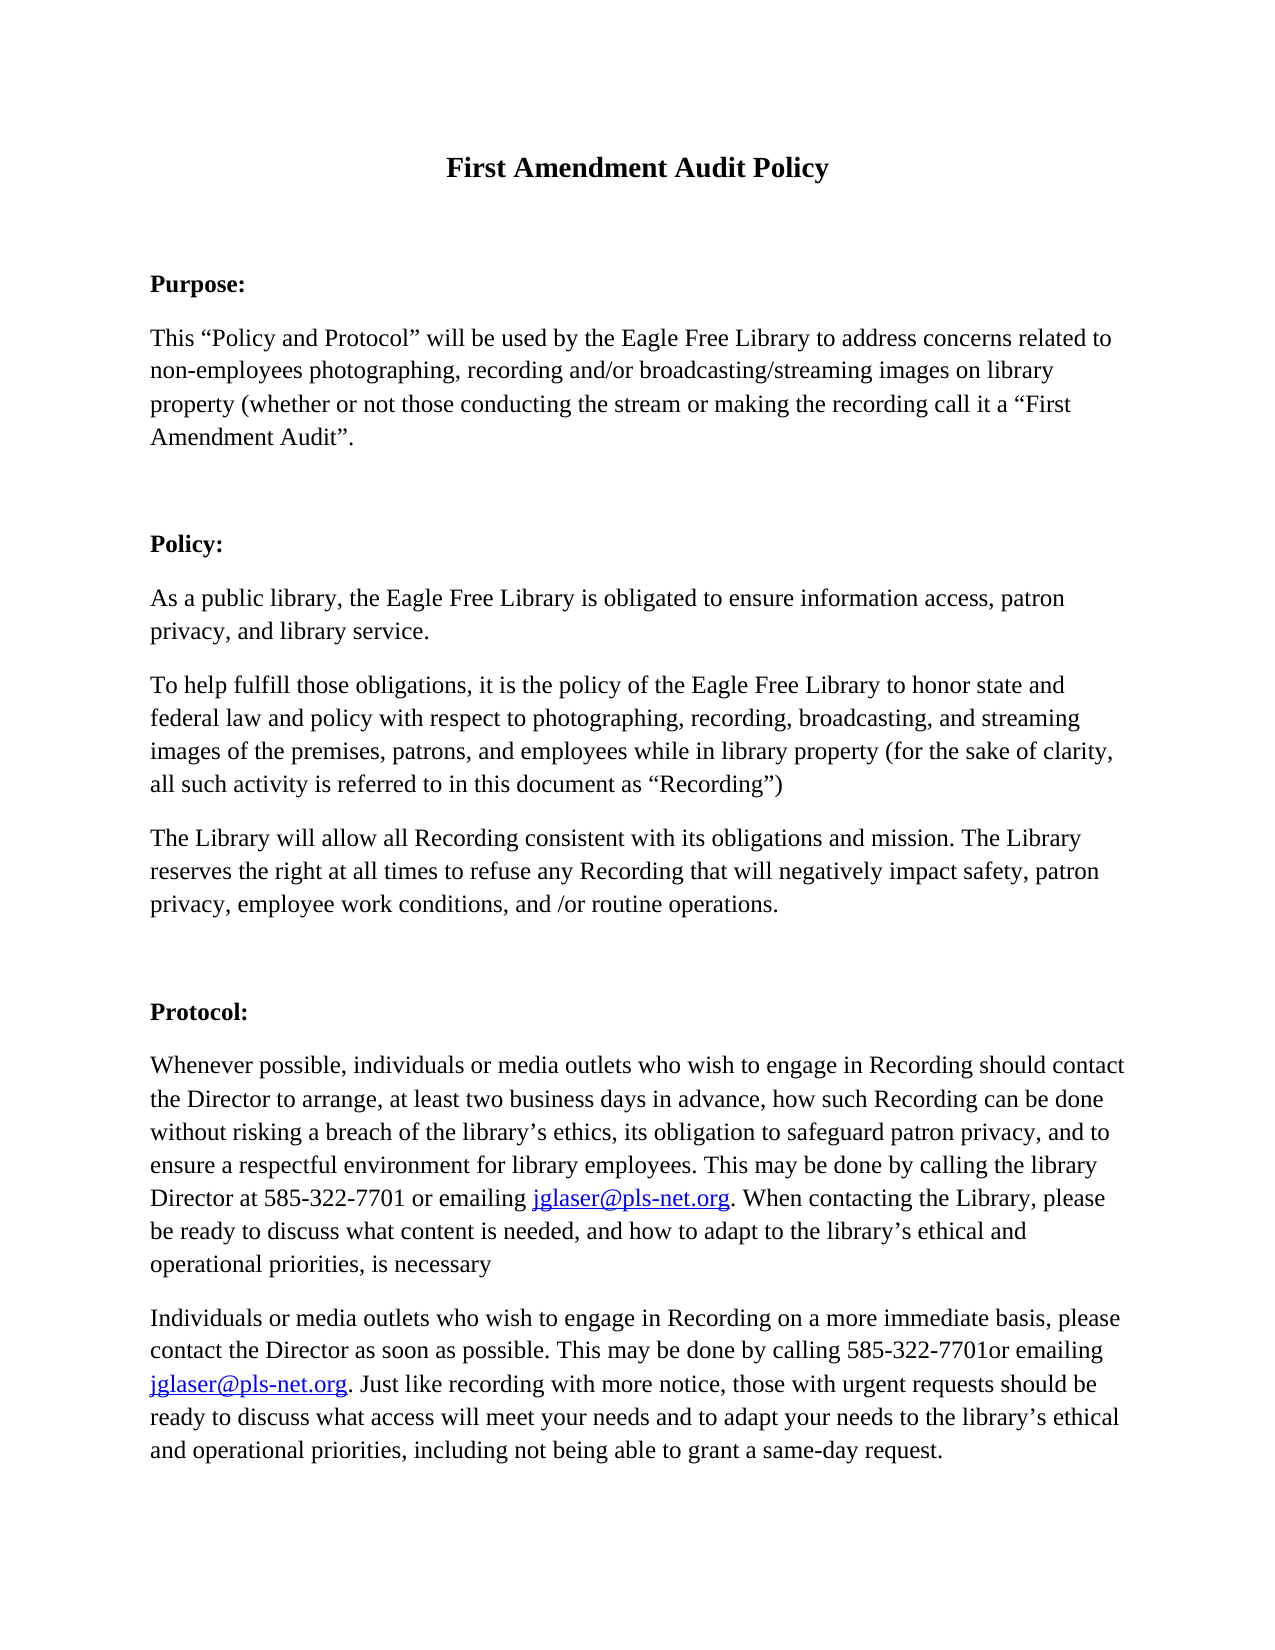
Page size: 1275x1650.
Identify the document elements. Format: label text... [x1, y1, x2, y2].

text First Amendment Audit Policy [150, 150, 1125, 183]
text Whenever possible, individuals or media outlets who wish to engage in Recording should contact the Director to arrange, at least two business days in advance, how such Recording can be done without risking a breach of the library’s ethics, its obligation to safeguard patron privacy, and to ensure a respectful environment for library employees. This may be done by calling the library Director at 585-322-7701 or emailing jglaser@pls-net.org. When contacting the Library, please be ready to discuss what content is needed, and how to adapt to the library’s ethical and operational priorities, is necessary [150, 1051, 1125, 1277]
text As a public library, the Eagle Free Library is obligated to ensure information access, patron privacy, and library service. [150, 583, 1125, 645]
text To help fulfill those obligations, it is the policy of the Eagle Free Library to honor state and federal law and policy with respect to photographing, recording, broadcasting, and streaming images of the premises, patrons, and employees while in library property (for the sake of clarity, all such activity is referred to in this document as “Recording”) [150, 670, 1125, 798]
text Policy: [150, 529, 1125, 558]
text This “Policy and Protocol” will be used by the Eagle Free Library to address concerns related to non-employees photographing, recording and/or broadcasting/streaming images on library property (whether or not those conducting the stream or making the recording call it a “First Amendment Audit”. [150, 323, 1125, 450]
text Purpose: [150, 269, 1125, 297]
text Individuals or media outlets who wish to engage in Recording on a more immediate basis, please contact the Director as soon as possible. This may be done by calling 585-322-7701or emailing jglaser@pls-net.org. Just like recording with more notice, those with urgent requests should be ready to discuss what access will meet your needs and to adapt your needs to the library’s ethical and operational priorities, including not being able to grant a same-day request. [150, 1303, 1125, 1463]
text The Library will allow all Recording consistent with its obligations and mission. The Library reserves the right at all times to refuse any Recording that will negatively impact safety, patron privacy, employee work conditions, and /or routine operations. [150, 823, 1125, 918]
text Protocol: [150, 997, 1125, 1026]
